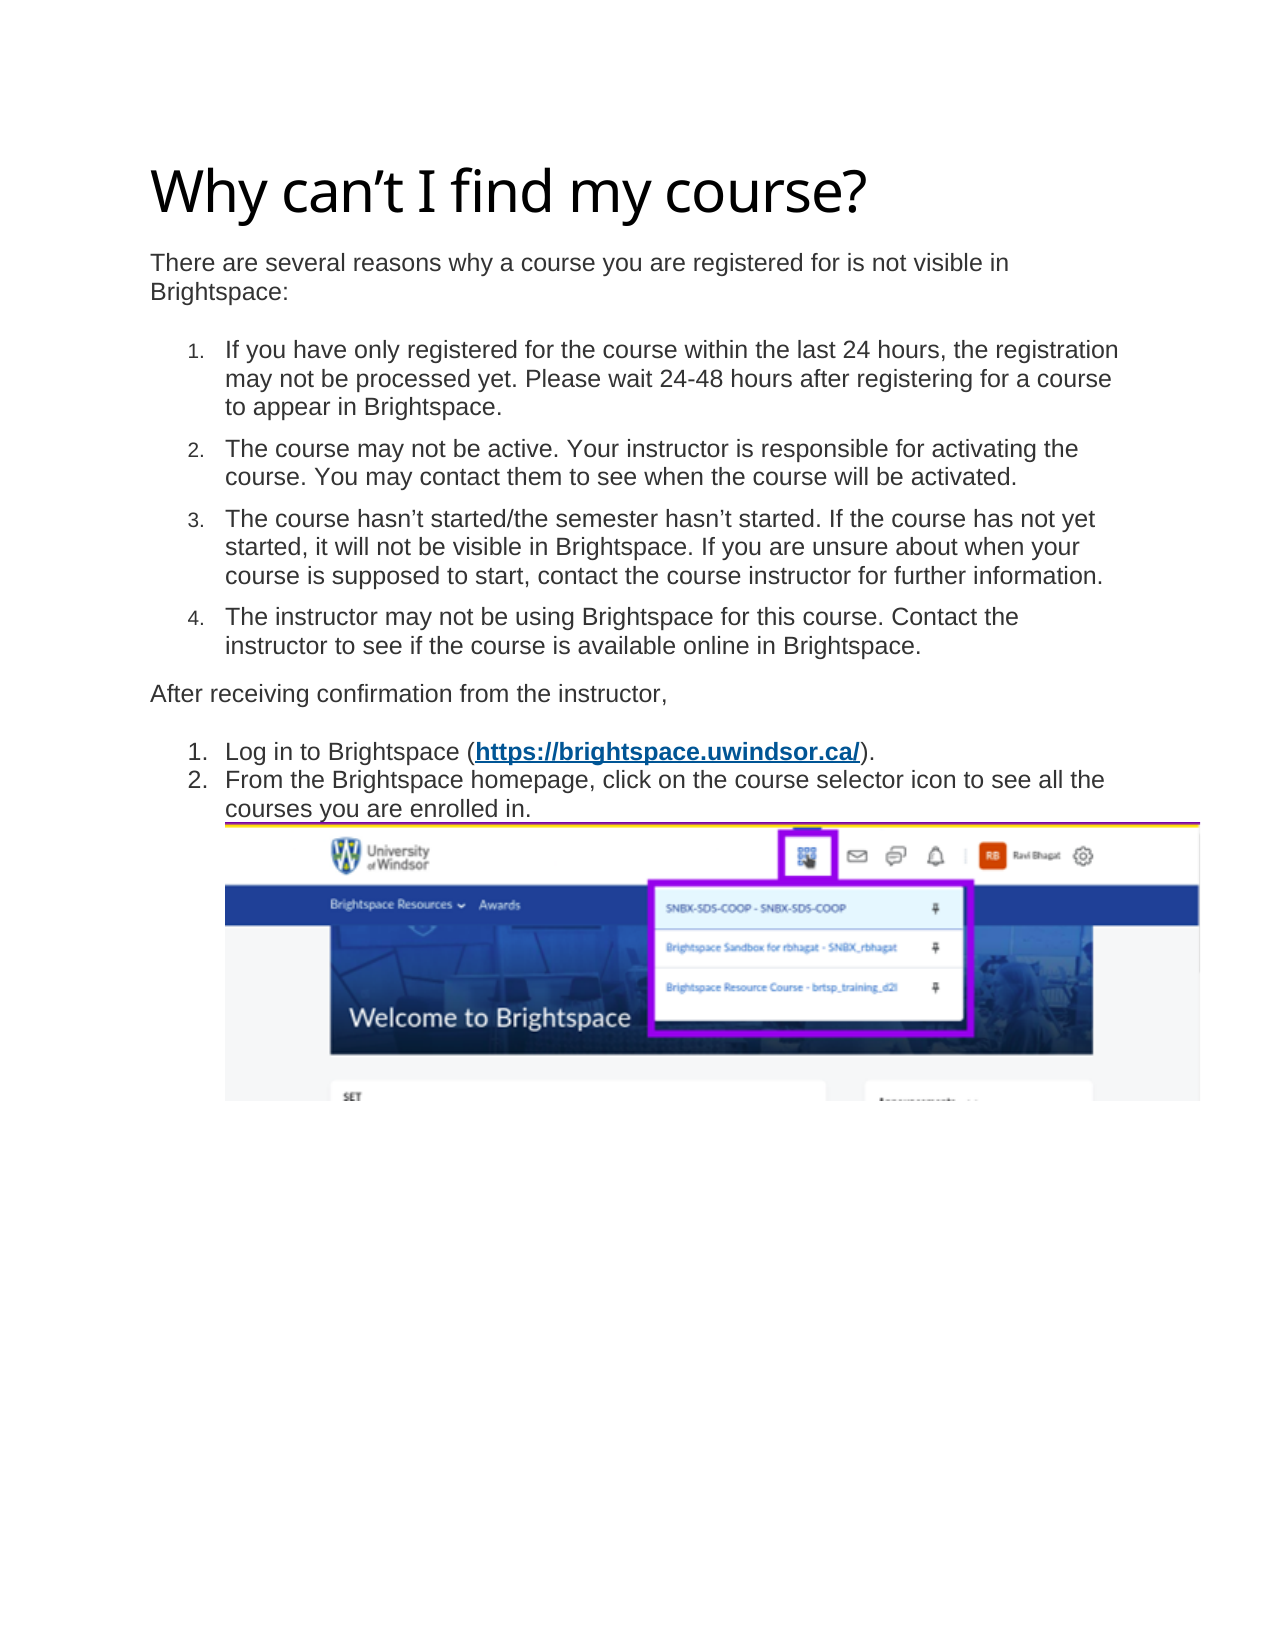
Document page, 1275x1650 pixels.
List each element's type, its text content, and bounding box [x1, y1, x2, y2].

list If you have only registered for the course within the last 24 hours, the registration may not be processed yet. Please wait 24-48 hours after registering for a course to appear in Brightspace. [187, 335, 1125, 421]
list The course hasn’t started/the semester hasn’t started. If the course has not yet started, it will not be visible in Brightspace. If you are unsure about when your course is supposed to start, contact the course instructor for further information. [187, 504, 1125, 590]
picture [225, 822, 1200, 1101]
title Why can’t I find my course? [150, 150, 1125, 229]
list Log in to Brightspace (https://brightspace.uwindsor.ca/). [187, 737, 1125, 765]
list The course may not be active. Your instructor is responsible for activating the course. You may contact them to see when the course will be activated. [187, 434, 1125, 491]
list The instructor may not be using Brightspace for this course. Contact the instructor to see if the course is available online in Brightspace. [187, 602, 1125, 660]
text After receiving confirmation from the instructor, [150, 679, 1125, 707]
text There are several reasons why a course you are registered for is not visible in Brightspace: [150, 248, 1125, 306]
